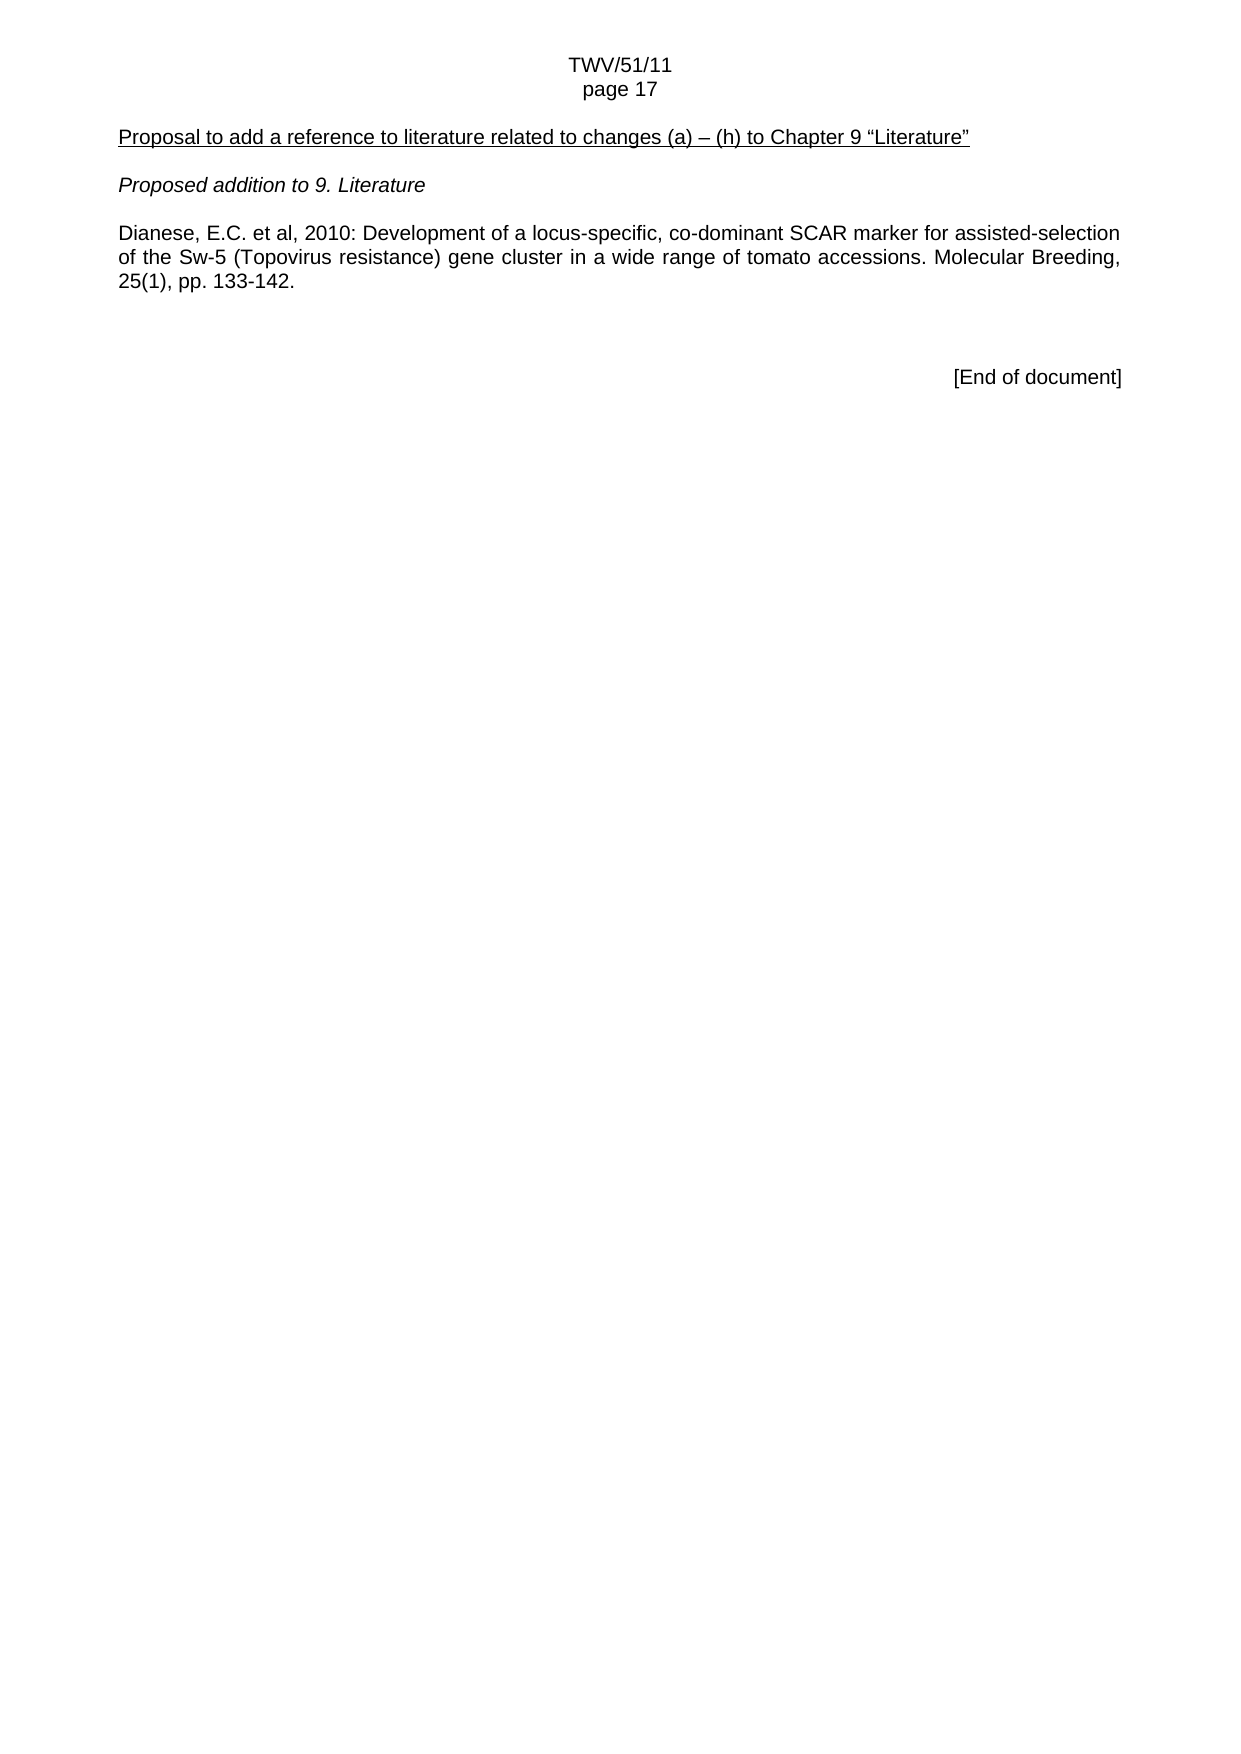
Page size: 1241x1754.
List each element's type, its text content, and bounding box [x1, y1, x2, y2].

text [End of document] [118, 364, 1122, 388]
text Dianese, E.C. et al, 2010: Development of a locus-specific, co-dominant SCAR marker for assisted-selection of the Sw-5 (Topovirus resistance) gene cluster in a wide range of tomato accessions. Molecular Breeding, 25(1), pp. 133-142. [118, 221, 1122, 293]
text Proposed addition to 9. Literature [118, 173, 1122, 197]
subtitle Proposal to add a reference to literature related to changes (a) – (h) to Chapter 9 “Literature” [118, 125, 1122, 149]
